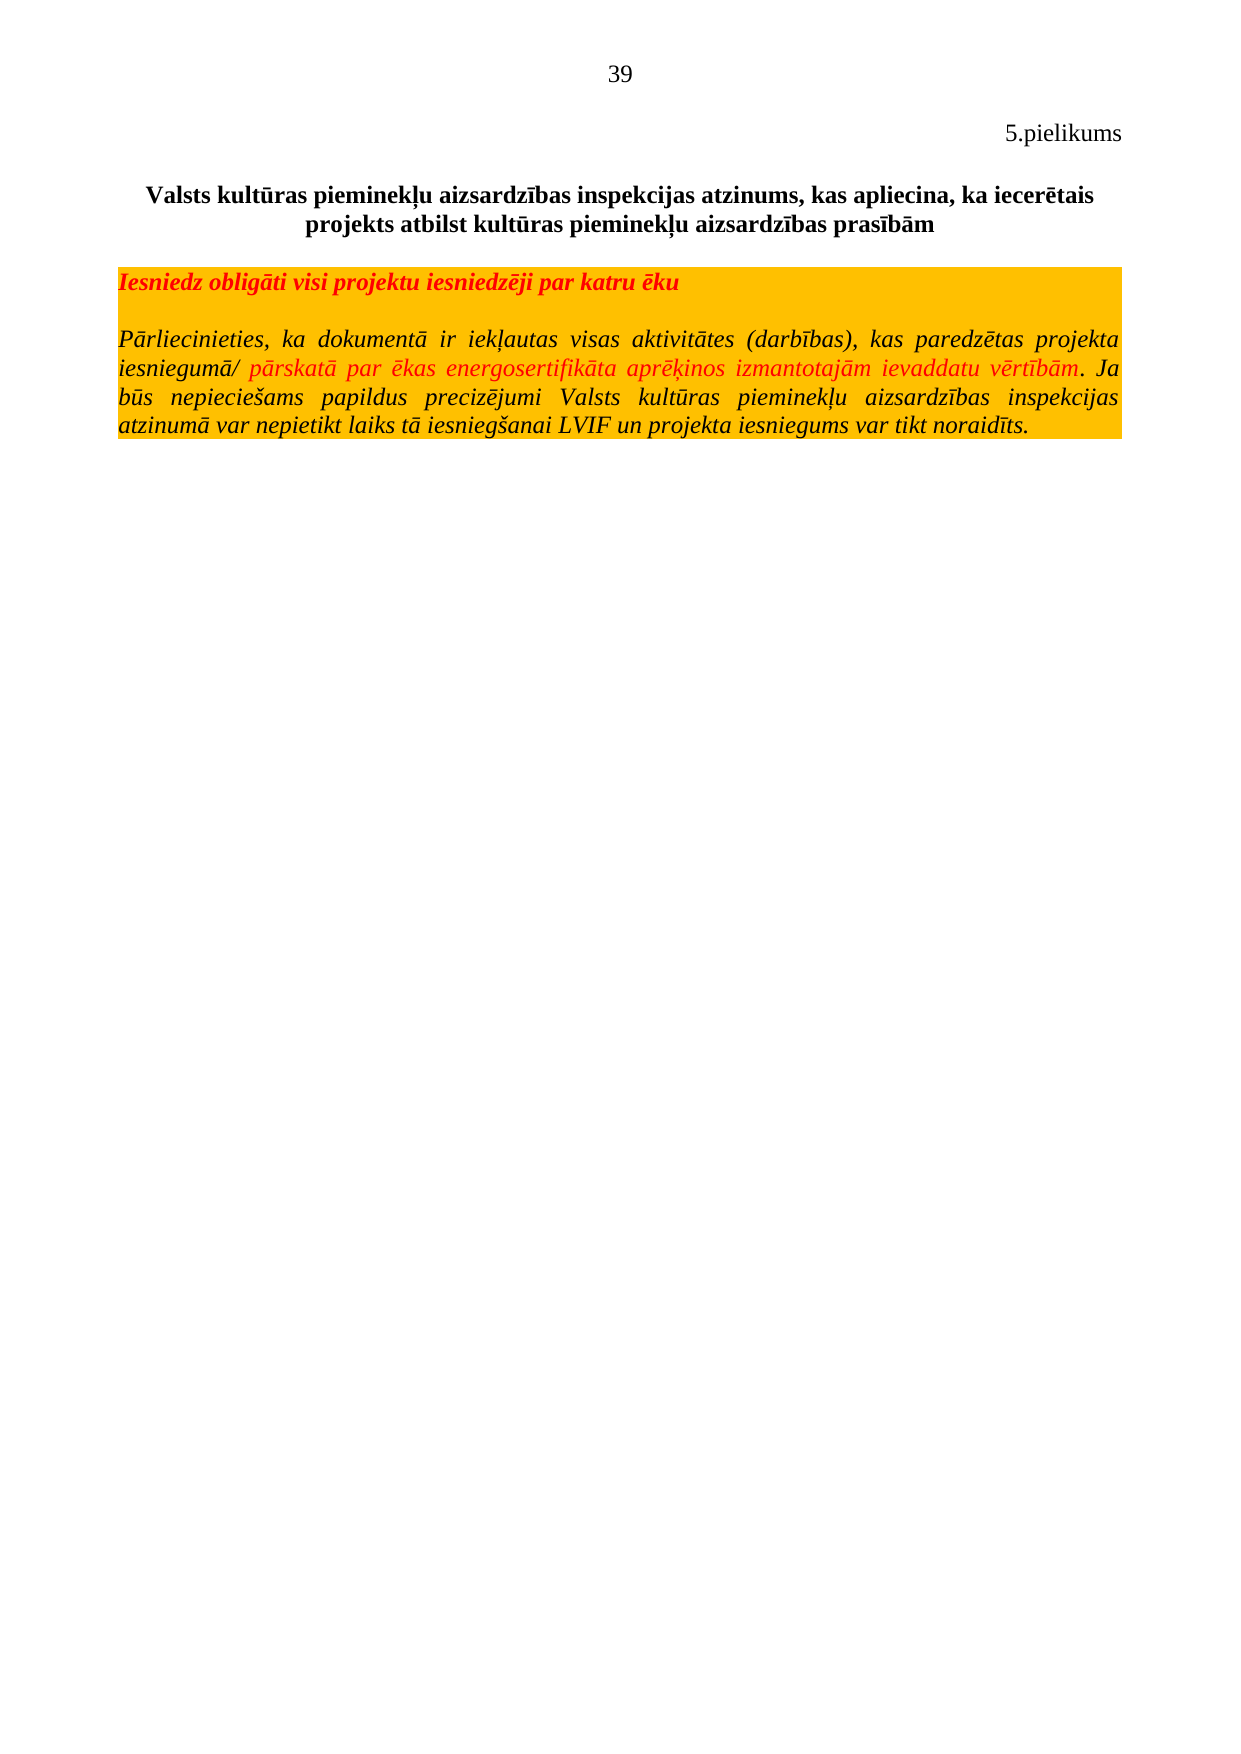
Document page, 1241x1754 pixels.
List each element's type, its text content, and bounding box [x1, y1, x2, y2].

text Pārliecinieties, ka dokumentā ir iekļautas visas aktivitātes (darbības), kas paredzētas projekta iesniegumā/ pārskatā par ēkas energosertifikāta aprēķinos izmantotajām ievaddatu vērtībām. Ja būs nepieciešams papildus precizējumi Valsts kultūras pieminekļu aizsardzības inspekcijas atzinumā var nepietikt laiks tā iesniegšanai LVIF un projekta iesniegums var tikt noraidīts. [118, 324, 1122, 439]
text Iesniedz obligāti visi projektu iesniedzēji par katru ēku [118, 267, 1122, 295]
text Valsts kultūras pieminekļu aizsardzības inspekcijas atzinums, kas apliecina, ka iecerētais projekts atbilst kultūras pieminekļu aizsardzības prasībām [118, 180, 1122, 238]
text 5.pielikums [118, 118, 1122, 147]
